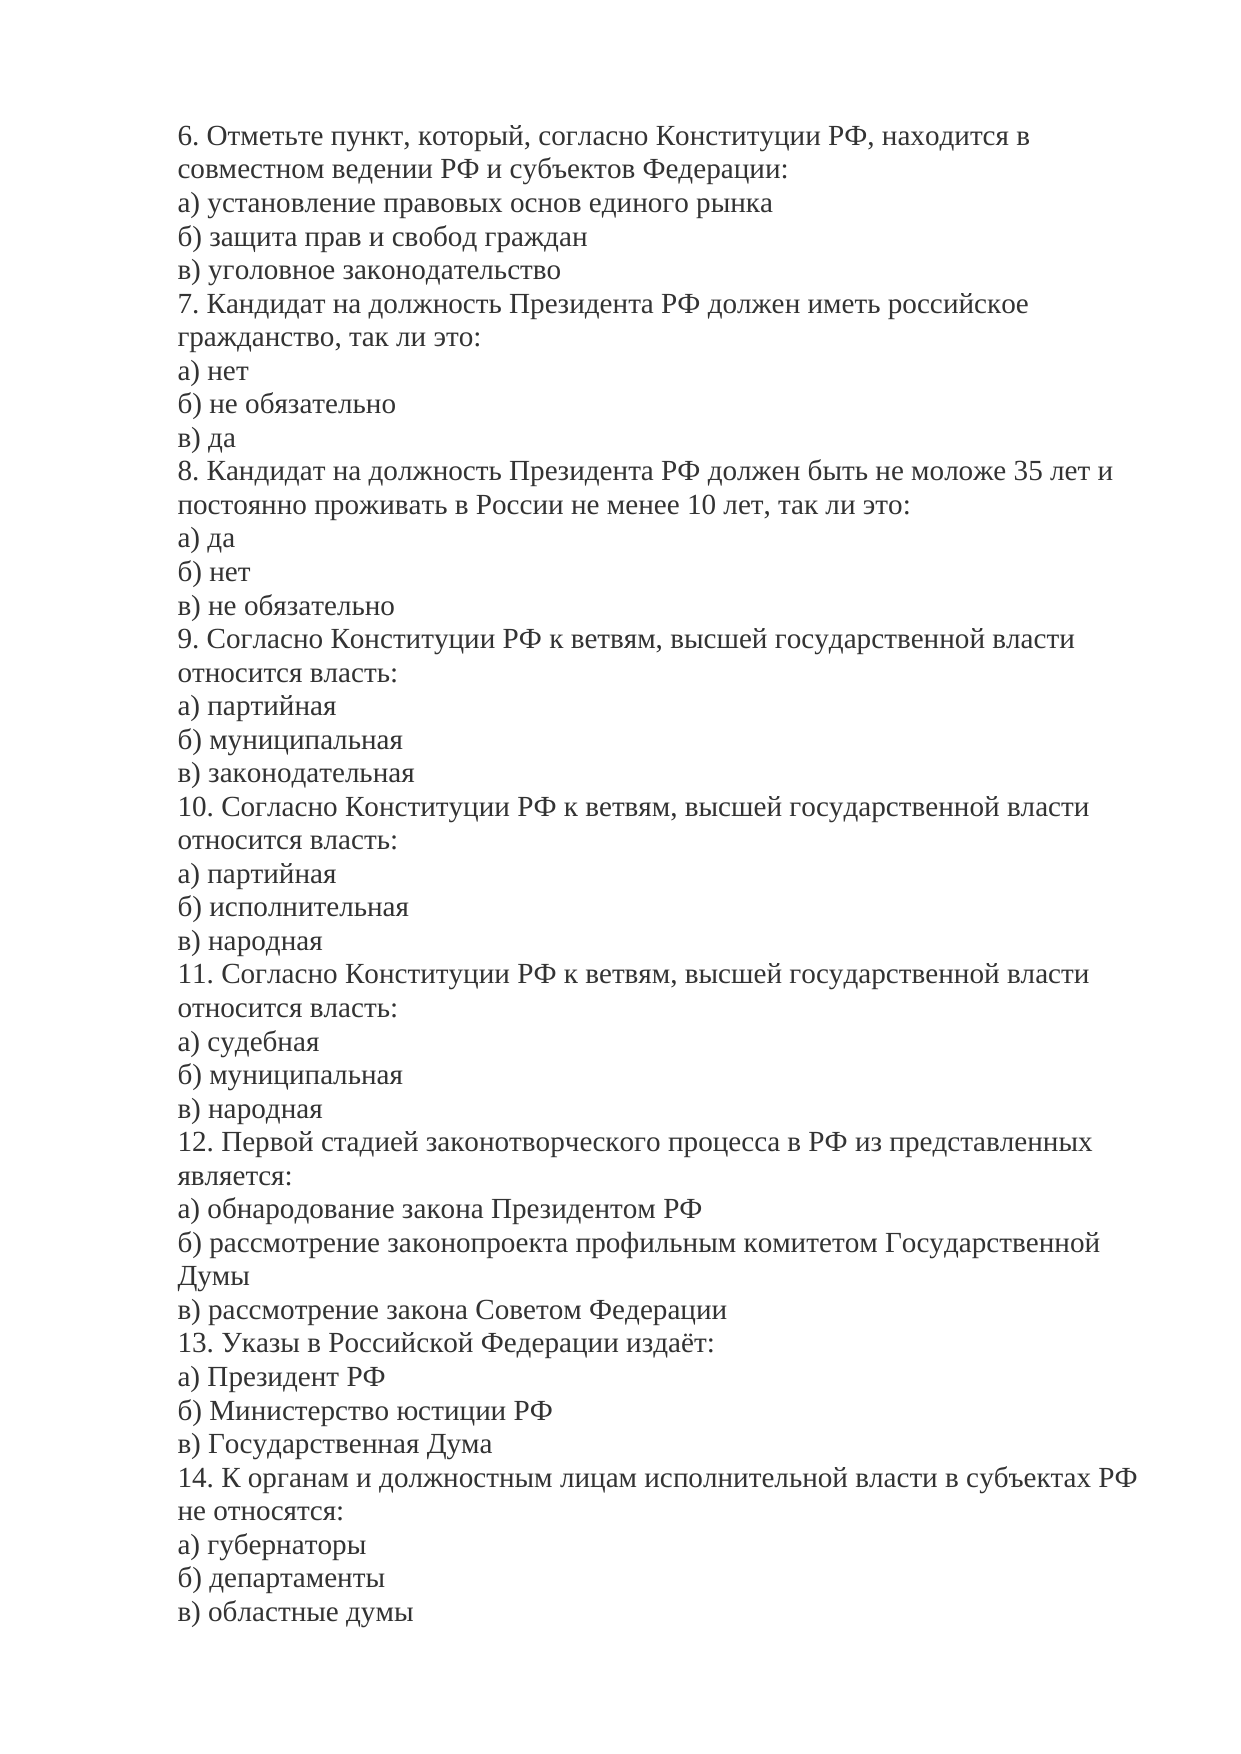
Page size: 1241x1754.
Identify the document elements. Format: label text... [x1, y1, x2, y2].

text 11. Согласно Конституции РФ к ветвям, высшей государственной власти относится власть: а) судебная б) муниципальная в) народная [177, 957, 1152, 1124]
text 13. Указы в Российской Федерации издаёт: а) Президент РФ б) Министерство юстиции РФ в) Государственная Дума [177, 1326, 1152, 1460]
text 7. Кандидат на должность Президента РФ должен иметь российское гражданство, так ли это: а) нет б) не обязательно в) да [177, 286, 1152, 453]
text 6. Отметьте пункт, который, согласно Конституции РФ, находится в совместном ведении РФ и субъектов Федерации: а) установление правовых основ единого рынка б) защита прав и свобод граждан в) уголовное законодательство [177, 118, 1152, 286]
text 12. Первой стадией законотворческого процесса в РФ из представленных является: а) обнародование закона Президентом РФ б) рассмотрение законопроекта профильным комитетом Государственной Думы в) рассмотрение закона Советом Федерации [177, 1124, 1152, 1326]
text 14. К органам и должностным лицам исполнительной власти в субъектах РФ не относятся: а) губернаторы б) департаменты в) областные думы [177, 1460, 1152, 1627]
text 8. Кандидат на должность Президента РФ должен быть не моложе 35 лет и постоянно проживать в России не менее 10 лет, так ли это: а) да б) нет в) не обязательно [177, 453, 1152, 621]
text 9. Согласно Конституции РФ к ветвям, высшей государственной власти относится власть: а) партийная б) муниципальная в) законодательная [177, 621, 1152, 789]
text 10. Согласно Конституции РФ к ветвям, высшей государственной власти относится власть: а) партийная б) исполнительная в) народная [177, 789, 1152, 957]
